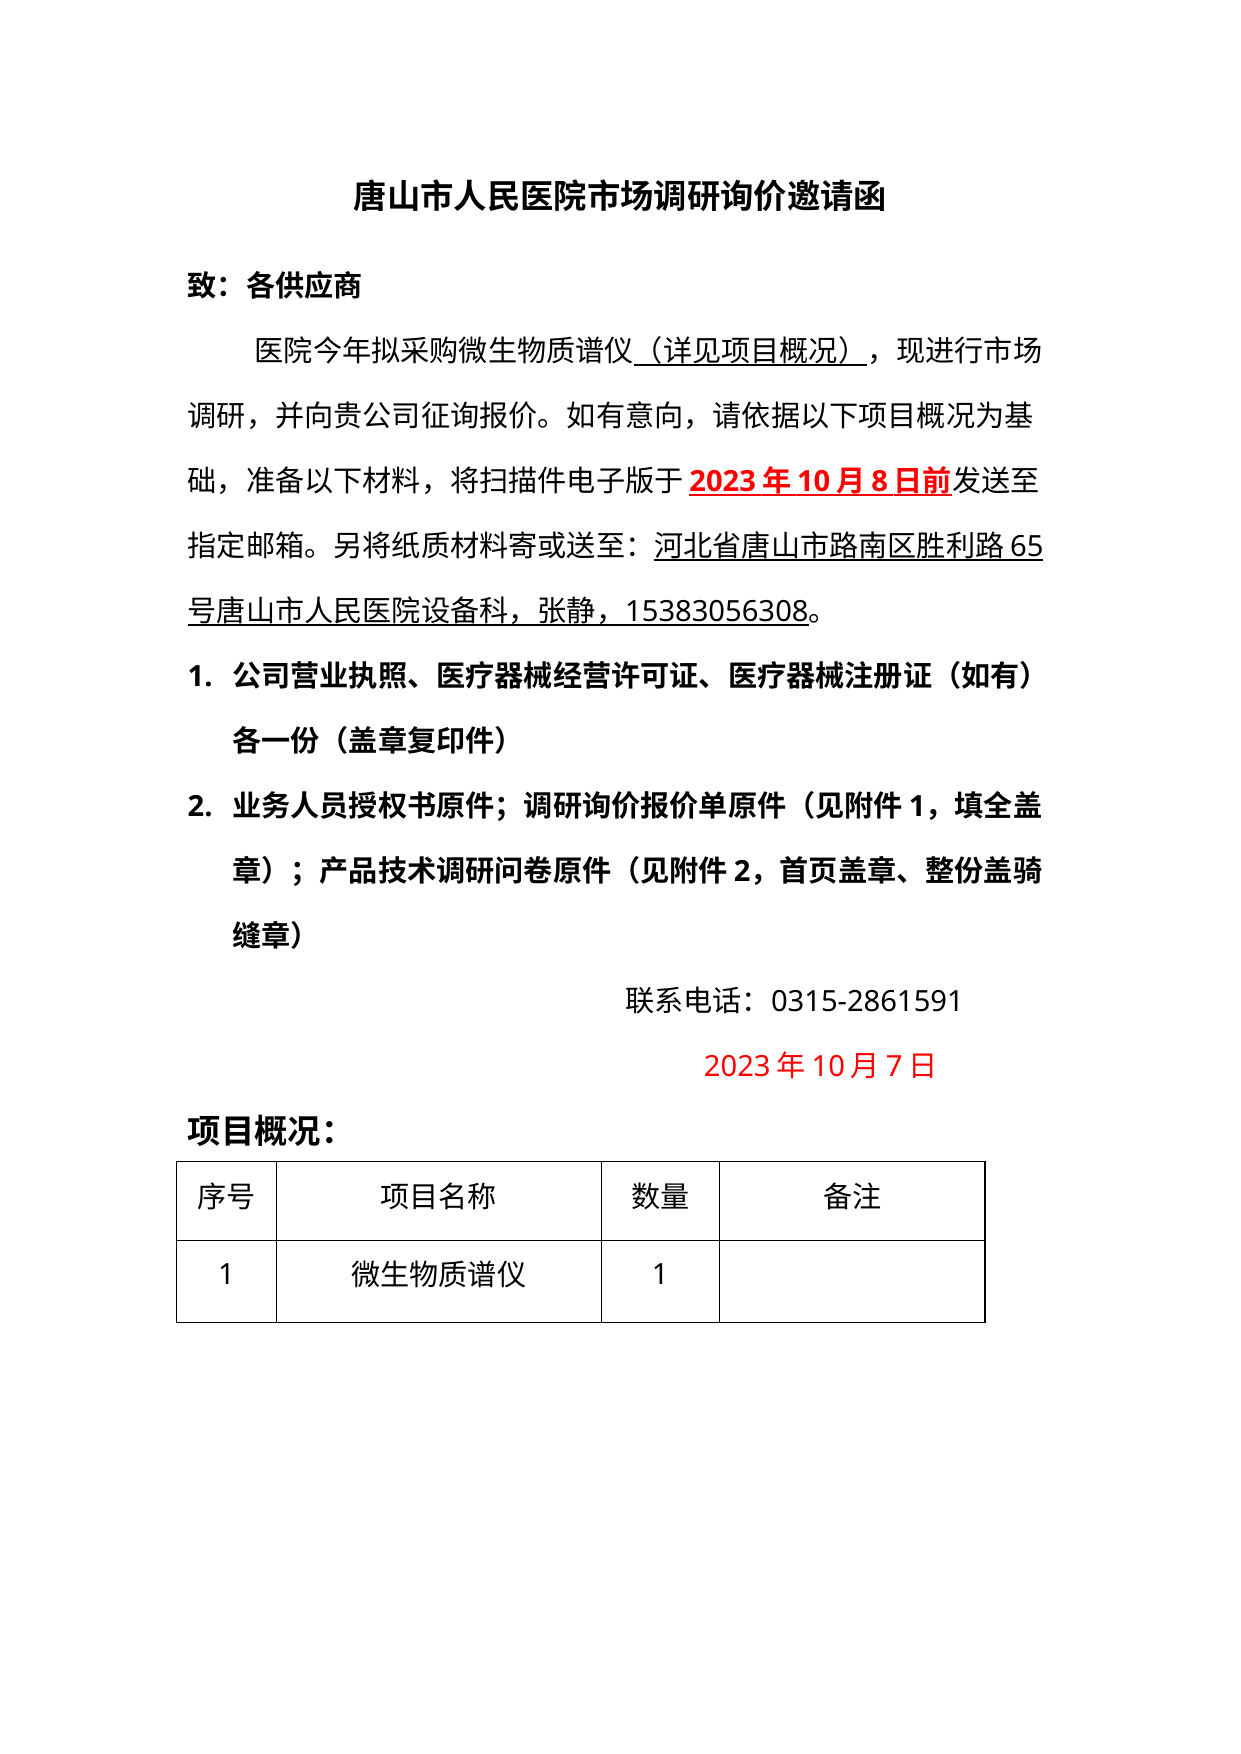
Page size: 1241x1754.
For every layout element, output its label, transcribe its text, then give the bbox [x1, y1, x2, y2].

list 业务人员授权书原件；调研询价报价单原件（见附件1，填全盖章）；产品技术调研问卷原件（见附件2，首页盖章、整份盖骑缝章） [187, 771, 1053, 966]
table_header 序号 [177, 1162, 276, 1239]
table_cell [720, 1241, 984, 1322]
table_header 备注 [720, 1162, 984, 1239]
text 2023年10月7日 [187, 1031, 1053, 1096]
table_cell 1 [602, 1241, 719, 1322]
text 致：各供应商 [187, 251, 1053, 316]
table_cell 微生物质谱仪 [277, 1241, 601, 1322]
table_header 数量 [602, 1162, 719, 1239]
table_header 项目名称 [277, 1162, 601, 1239]
text 联系电话：0315-2861591 [187, 966, 1053, 1031]
table_cell 1 [177, 1241, 276, 1322]
list 公司营业执照、医疗器械经营许可证、医疗器械注册证（如有）各一份（盖章复印件） [187, 641, 1053, 771]
text 医院今年拟采购微生物质谱仪（详见项目概况），现进行市场调研，并向贵公司征询报价。如有意向，请依据以下项目概况为基础，准备以下材料，将扫描件电子版于2023年10月8日前发送至指定邮箱。另将纸质材料寄或送至：河北省唐山市路南区胜利路65号唐山市人民医院设备科，张静，15383056308。 [187, 316, 1053, 641]
text 项目概况： [187, 1096, 1053, 1161]
text 唐山市人民医院市场调研询价邀请函 [187, 162, 1053, 227]
